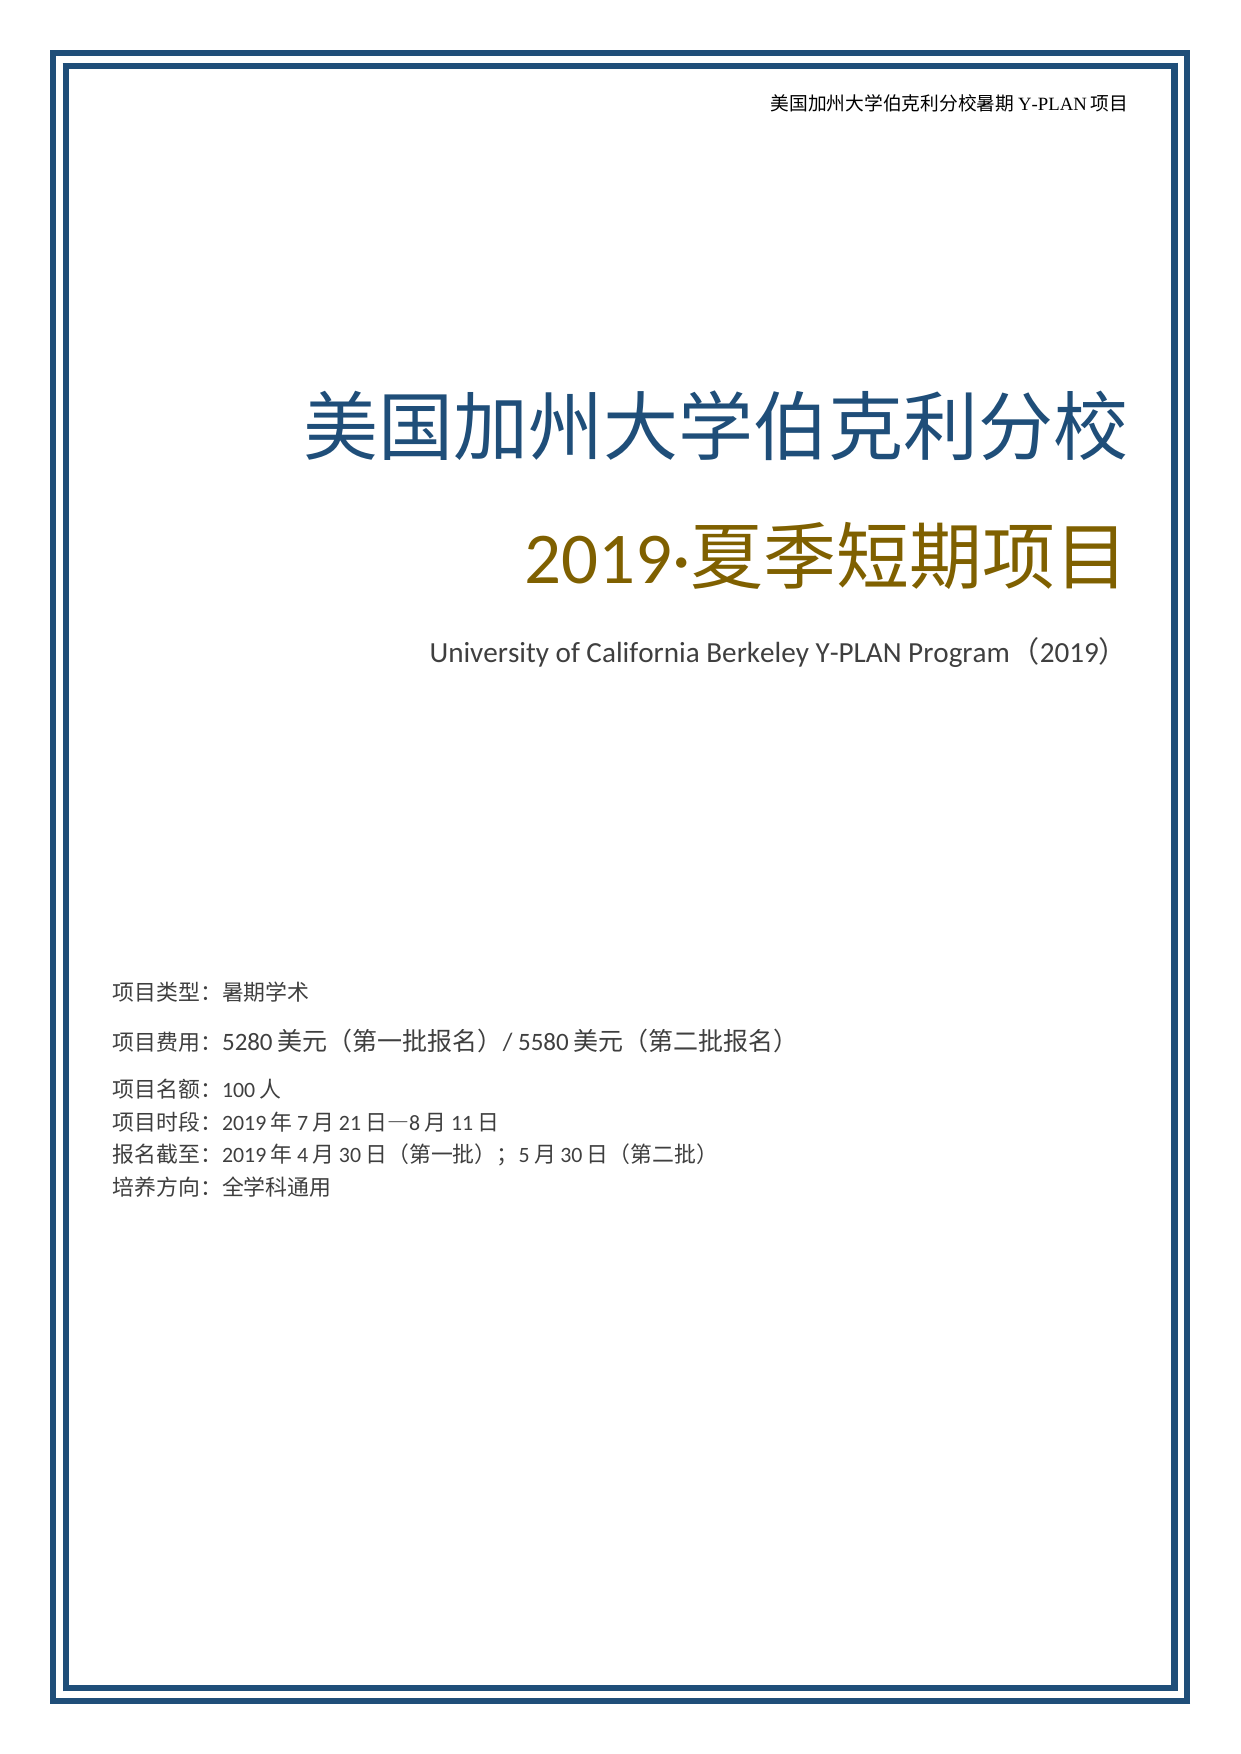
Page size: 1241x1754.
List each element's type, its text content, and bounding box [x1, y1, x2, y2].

text 报名截至：2019年4月30日（第一批）；5月30日（第二批） [112, 1137, 1128, 1169]
text 2019·夏季短期项目 [112, 487, 1128, 617]
text 培养方向：全学科通用 [112, 1169, 1128, 1202]
text 项目时段：2019年7月21日—8月11日 [112, 1104, 1128, 1137]
text 项目名额：100人 [112, 1072, 1128, 1104]
text University of California Berkeley Y-PLAN Program（2019） [112, 617, 1128, 682]
text 项目类型：暑期学术 [112, 974, 1128, 1007]
text 美国加州大学伯克利分校 [112, 357, 1128, 487]
text 项目费用：5280美元（第一批报名）/ 5580美元（第二批报名） [112, 1007, 1128, 1072]
